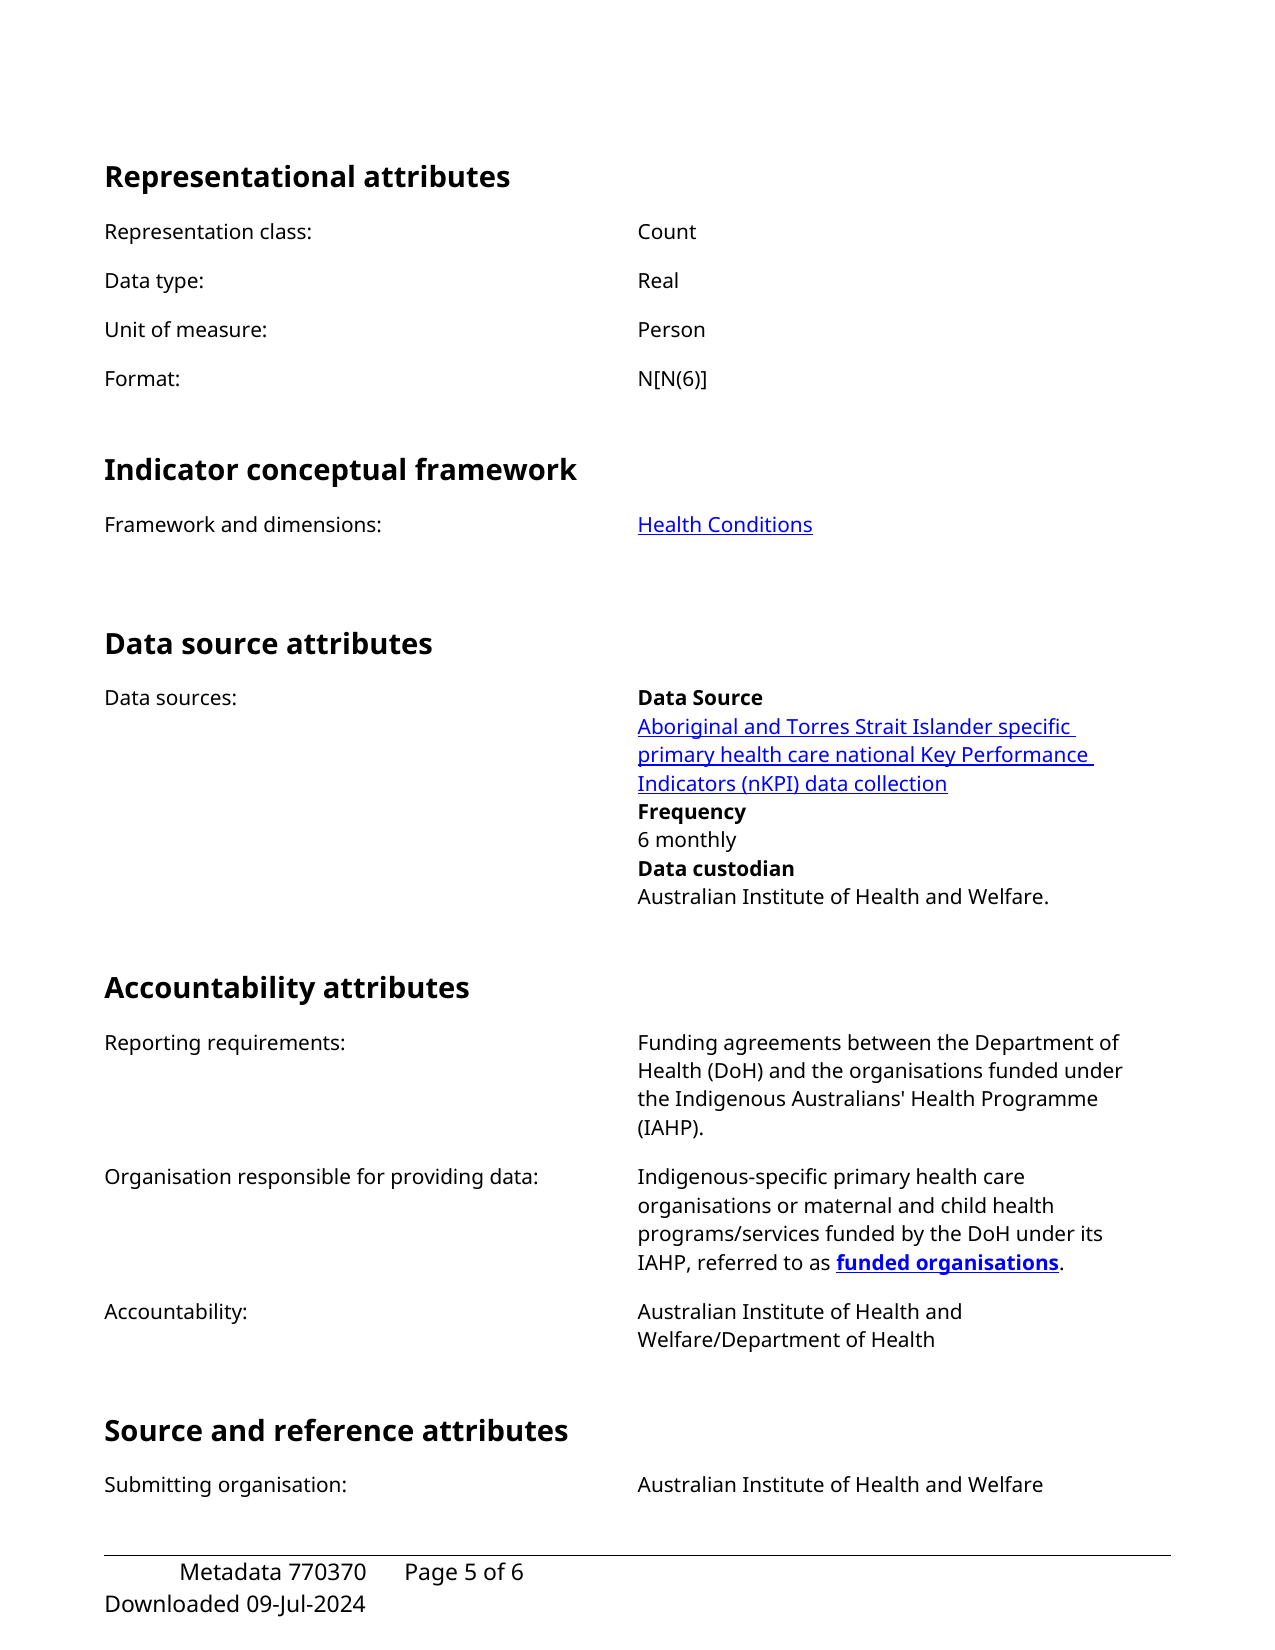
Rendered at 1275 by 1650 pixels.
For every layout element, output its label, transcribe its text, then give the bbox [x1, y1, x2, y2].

table_cell Data type: [93, 256, 626, 305]
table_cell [93, 1460, 626, 1509]
table_cell Unit of measure: [93, 305, 626, 354]
table_cell Source and reference attributes [93, 1364, 1159, 1460]
table_cell Format: [93, 354, 626, 403]
table_cell Data Source Aboriginal and Torres Strait Islander specific primary health care national Key Performance Indicators (nKPI) data collection Frequency 6 monthly Data custodian Australian Institute of Health and Welfare. [626, 673, 1159, 921]
table_cell Person [626, 305, 1159, 354]
table_cell Representation class: [93, 206, 626, 256]
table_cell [626, 1460, 1159, 1509]
table_cell Indicator conceptual framework [93, 404, 1159, 499]
table_cell Funding agreements between the Department of Health (DoH) and the organisations funded under the Indigenous Australians' Health Programme (IAHP). [626, 1017, 1159, 1152]
table_cell Real [626, 256, 1159, 305]
table_cell Indigenous-specific primary health care organisations or maternal and child health programs/services funded by the DoH under its IAHP, referred to as funded organisations. [626, 1152, 1159, 1286]
table_cell Count [626, 206, 1159, 256]
table_cell Data source attributes [93, 577, 1159, 673]
table_cell Representational attributes [93, 110, 1159, 206]
table_cell Accountability: [93, 1286, 626, 1364]
table_cell Reporting requirements: [93, 1017, 626, 1152]
table_cell Organisation responsible for providing data: [93, 1152, 626, 1286]
table_cell N[N(6)] [626, 354, 1159, 403]
table_cell Health Conditions [626, 499, 1159, 577]
table_cell Australian Institute of Health and Welfare/Department of Health [626, 1286, 1159, 1364]
table_cell Data sources: [93, 673, 626, 921]
table_cell Framework and dimensions: [93, 499, 626, 577]
table_cell Accountability attributes [93, 921, 1159, 1017]
